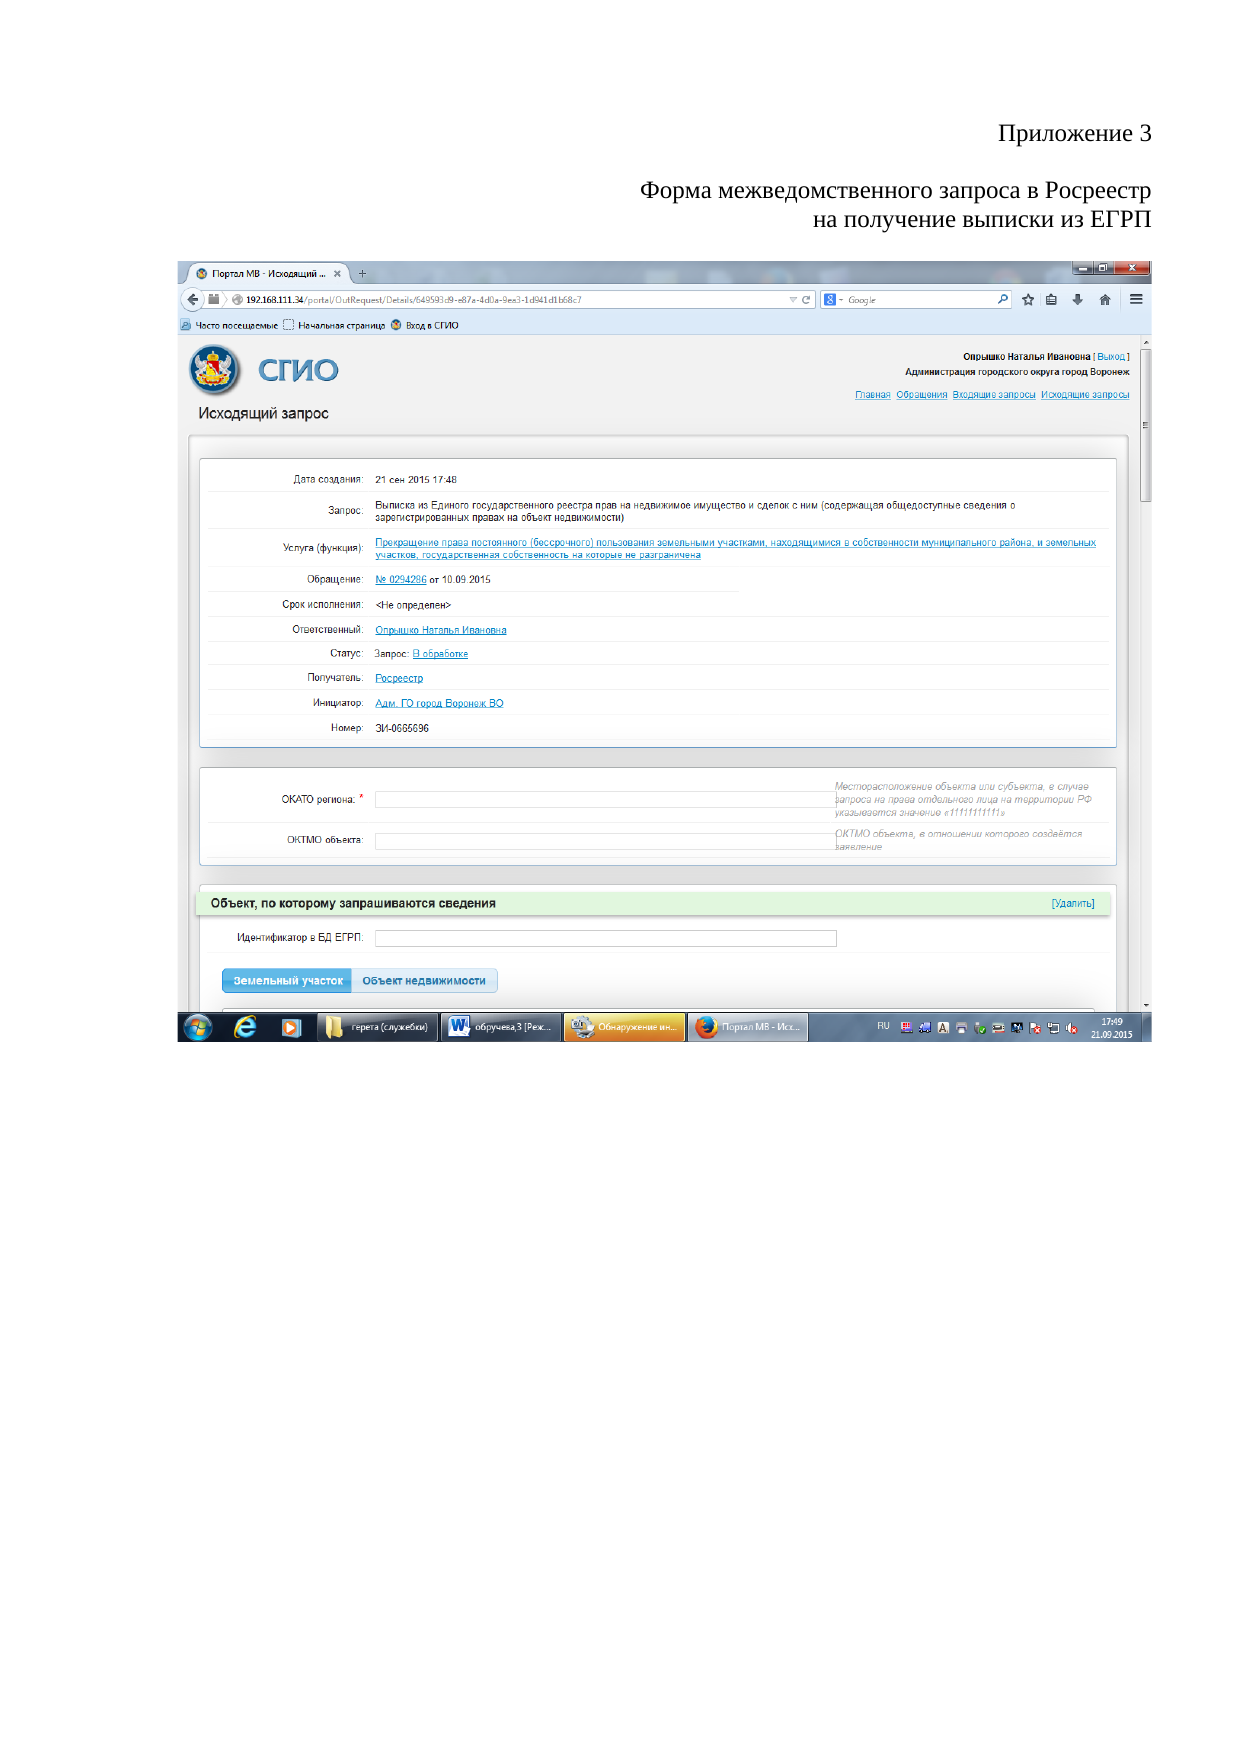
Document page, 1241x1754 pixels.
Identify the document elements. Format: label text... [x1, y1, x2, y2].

text на получение выписки из ЕГРП [177, 204, 1152, 233]
text Приложение 3 [177, 118, 1152, 147]
text Форма межведомственного запроса в Росреестр [177, 176, 1152, 204]
picture [177, 261, 1152, 1042]
